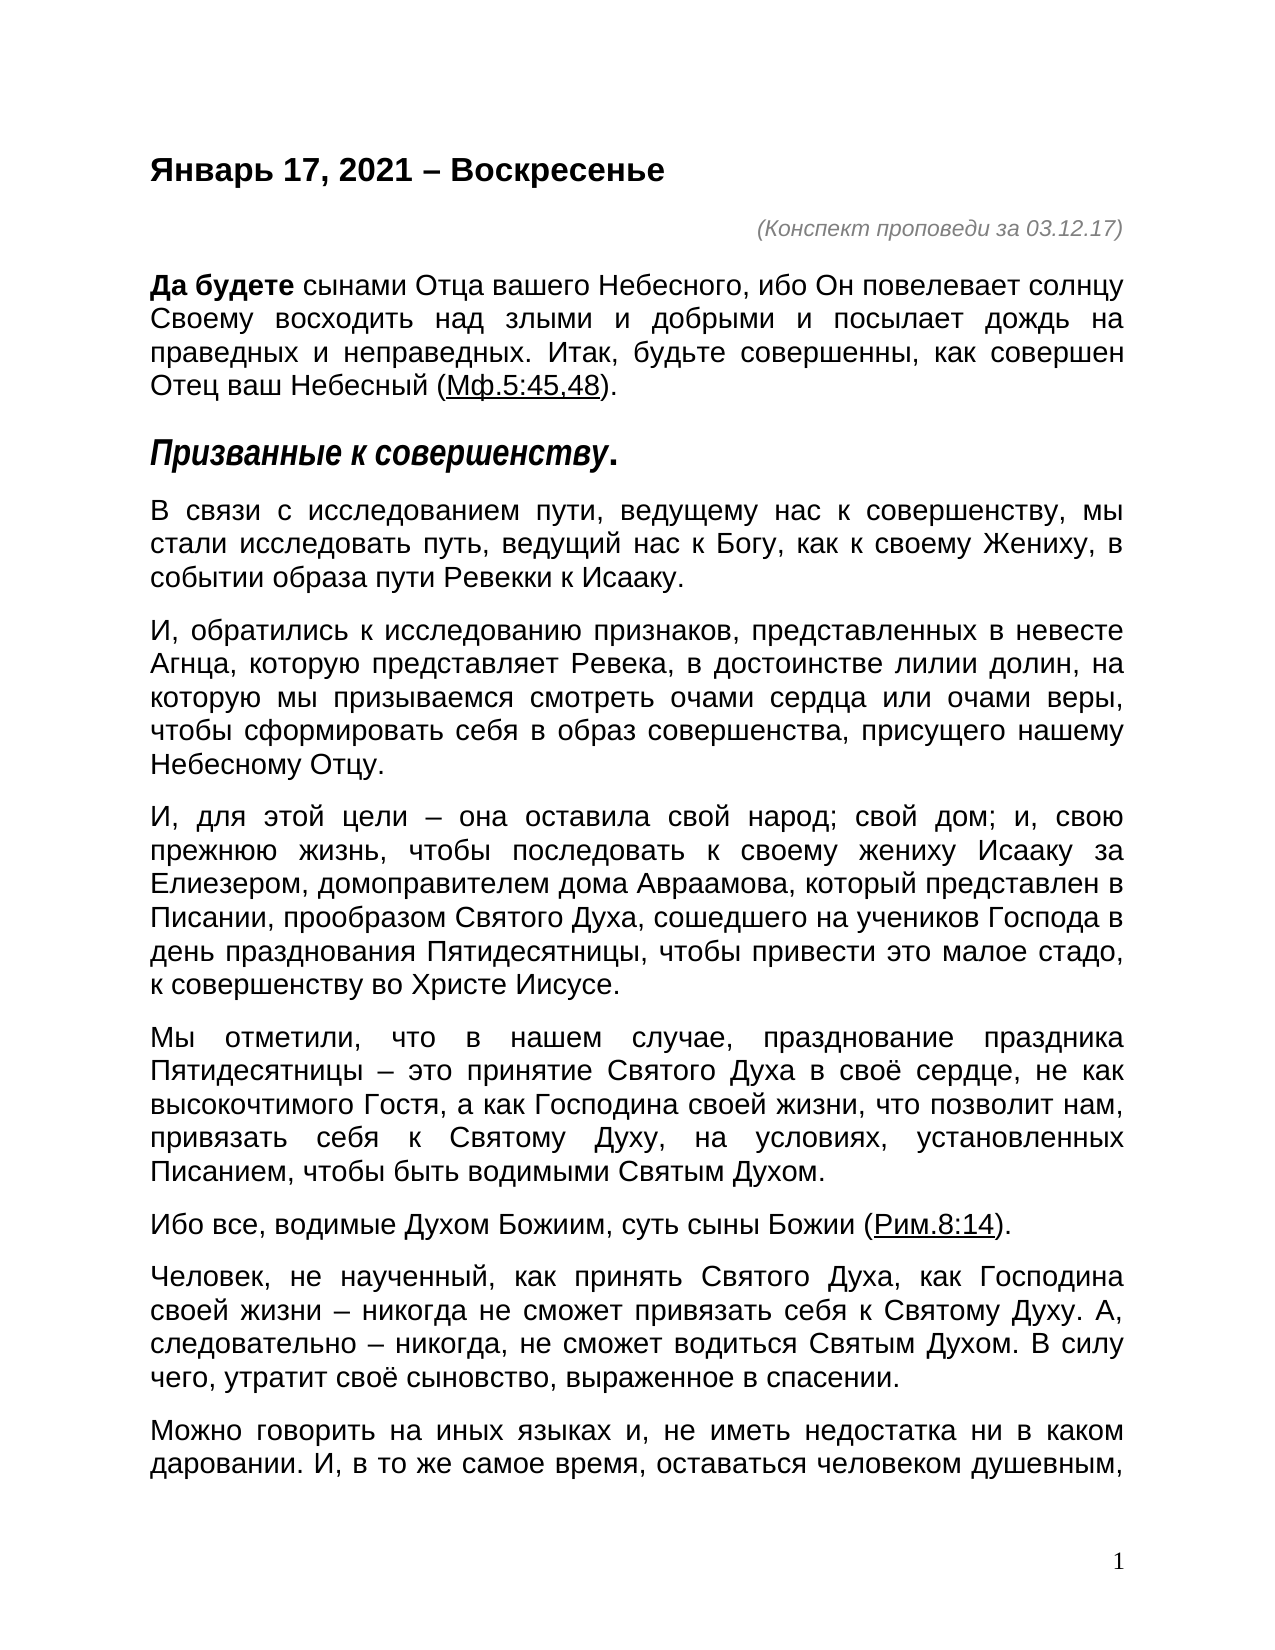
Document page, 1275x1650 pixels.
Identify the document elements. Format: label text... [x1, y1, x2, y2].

text Мы отметили, что в нашем случае, празднование праздника Пятидесятницы – это принятие Святого Духа в своё сердце, не как высокочтимого Гостя, а как Господина своей жизни, что позволит нам, привязать себя к Святому Духу, на условиях, установленных Писанием, чтобы быть водимыми Святым Духом. [150, 1020, 1125, 1187]
text В связи с исследованием пути, ведущему нас к совершенству, мы стали исследовать путь, ведущий нас к Богу, как к своему Жениху, в событии образа пути Ревекки к Исааку. [150, 493, 1125, 593]
text И, для этой цели – она оставила свой народ; свой дом; и, свою прежнюю жизнь, чтобы последовать к своему жениху Исааку за Елиезером, домоправителем дома Авраамова, который представлен в Писании, прообразом Святого Духа, сошедшего на учеников Господа в день празднования Пятидесятницы, чтобы привести это малое стадо, к совершенству во Христе Иисусе. [150, 799, 1125, 1001]
text Январь 17, 2021 – Воскресенье [150, 150, 1125, 188]
text Призванные к совершенству. [150, 430, 1125, 473]
text Да будете сынами Отца вашего Небесного, ибо Он повелевает солнцу Своему восходить над злыми и добрыми и посылает дождь на праведных и неправедных. Итак, будьте совершенны, как совершен Отец ваш Небесный (Мф.5:45,48). [150, 267, 1125, 402]
text Ибо все, водимые Духом Божиим, суть сыны Божии (Рим.8:14). [150, 1207, 1125, 1240]
text И, обратились к исследованию признаков, представленных в невесте Агнца, которую представляет Ревека, в достоинстве лилии долин, на которую мы призываемся смотреть очами сердца или очами веры, чтобы сформировать себя в образ совершенства, присущего нашему Небесному Отцу. [150, 612, 1125, 780]
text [150, 1413, 1125, 1480]
text Человек, не наученный, как принять Святого Духа, как Господина своей жизни – никогда не сможет привязать себя к Святому Духу. А, следовательно – никогда, не сможет водиться Святым Духом. В силу чего, утратит своё сыновство, выраженное в спасении. [150, 1259, 1125, 1393]
text (Конспект проповеди за 03.12.17) [150, 215, 1125, 241]
